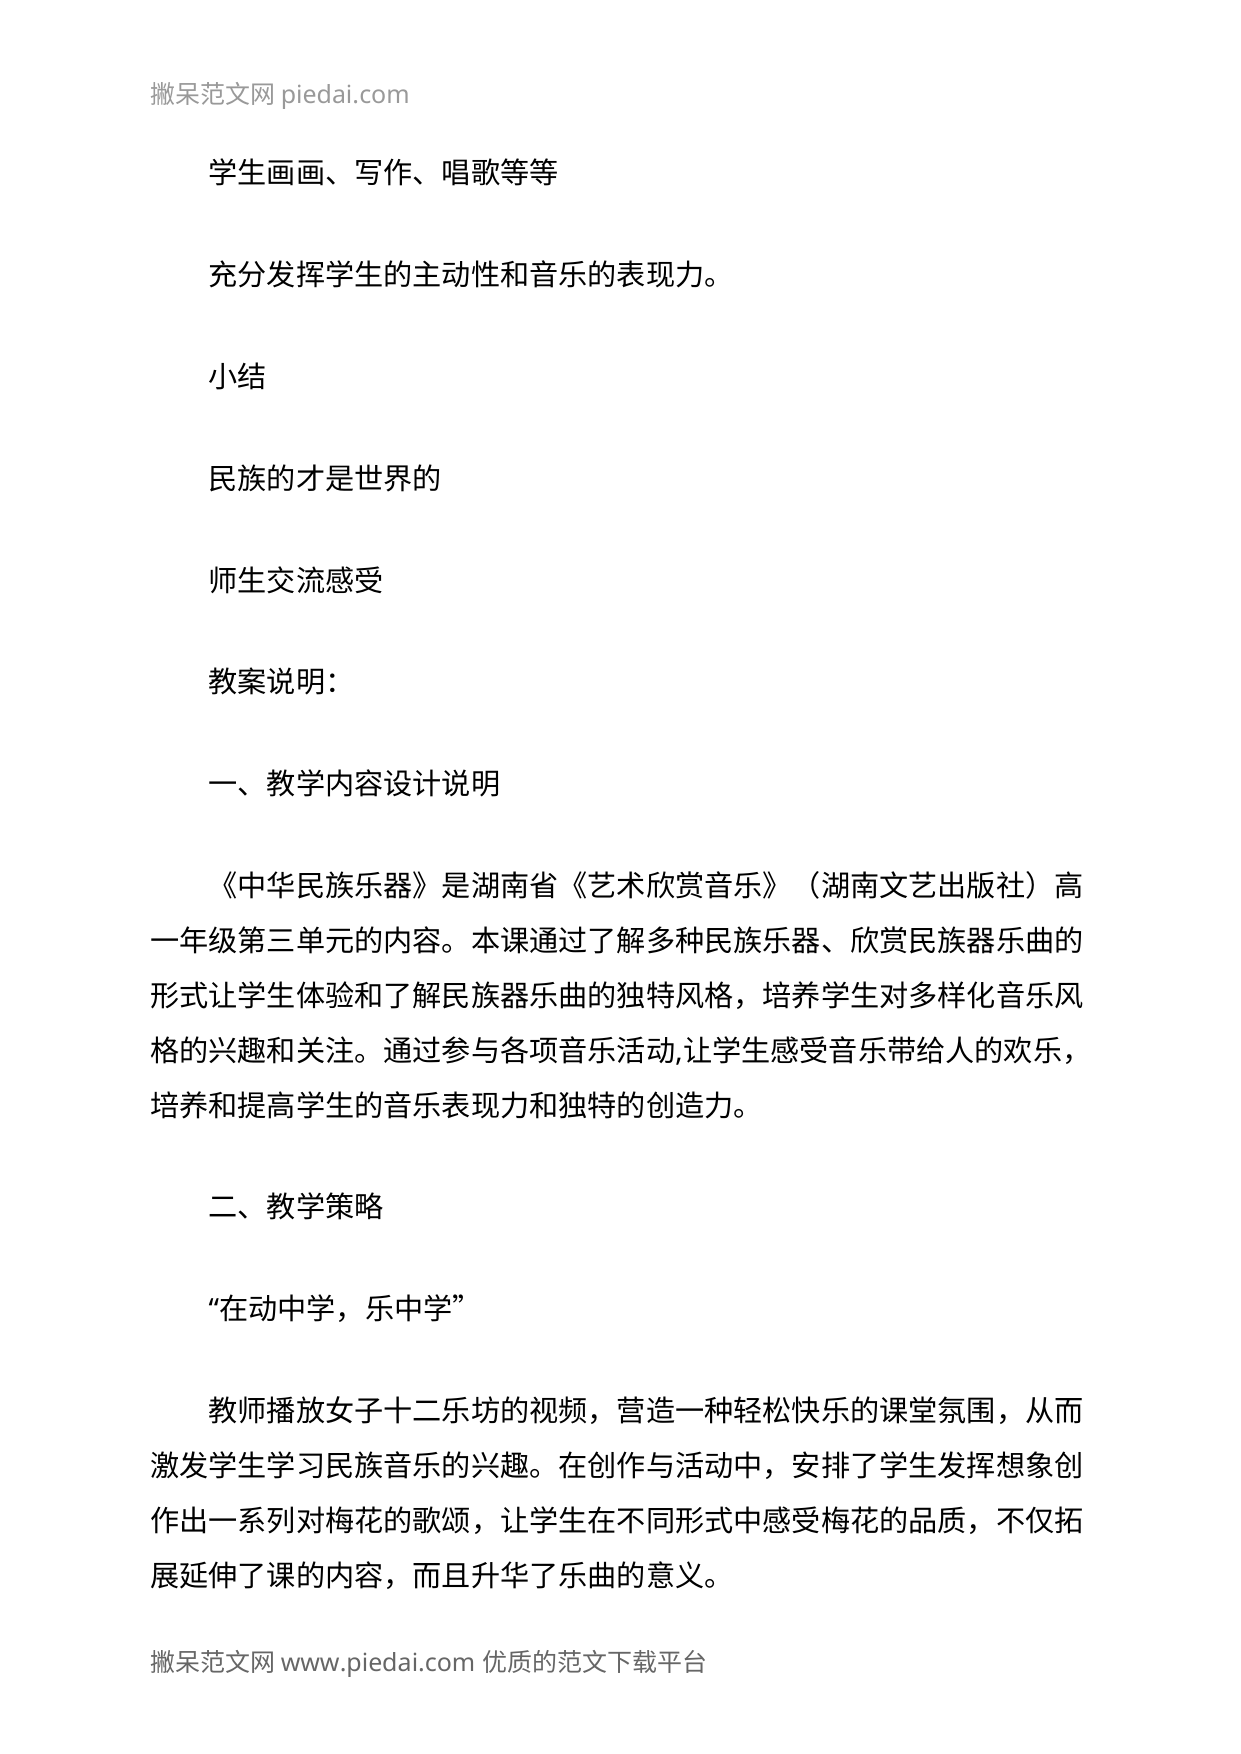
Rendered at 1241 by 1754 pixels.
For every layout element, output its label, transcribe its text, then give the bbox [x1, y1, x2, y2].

text “在动中学，乐中学” [150, 1286, 1090, 1328]
text 民族的才是世界的 [150, 455, 1090, 498]
text 二、教学策略 [150, 1184, 1090, 1226]
text 师生交流感受 [150, 557, 1090, 599]
text 学生画画、写作、唱歌等等 [150, 150, 1090, 192]
text 教师播放女子十二乐坊的视频，营造一种轻松快乐的课堂氛围，从而激发学生学习民族音乐的兴趣。在创作与活动中，安排了学生发挥想象创作出一系列对梅花的歌颂，让学生在不同形式中感受梅花的品质，不仅拓展延伸了课的内容，而且升华了乐曲的意义。 [150, 1388, 1090, 1594]
text 充分发挥学生的主动性和音乐的表现力。 [150, 252, 1090, 294]
text 《中华民族乐器》是湖南省《艺术欣赏音乐》（湖南文艺出版社）高一年级第三单元的内容。本课通过了解多种民族乐器、欣赏民族器乐曲的形式让学生体验和了解民族器乐曲的独特风格，培养学生对多样化音乐风格的兴趣和关注。通过参与各项音乐活动,让学生感受音乐带给人的欢乐，培养和提高学生的音乐表现力和独特的创造力。 [150, 862, 1090, 1124]
text 小结 [150, 353, 1090, 396]
text 一、教学内容设计说明 [150, 761, 1090, 803]
text 教案说明： [150, 659, 1090, 701]
